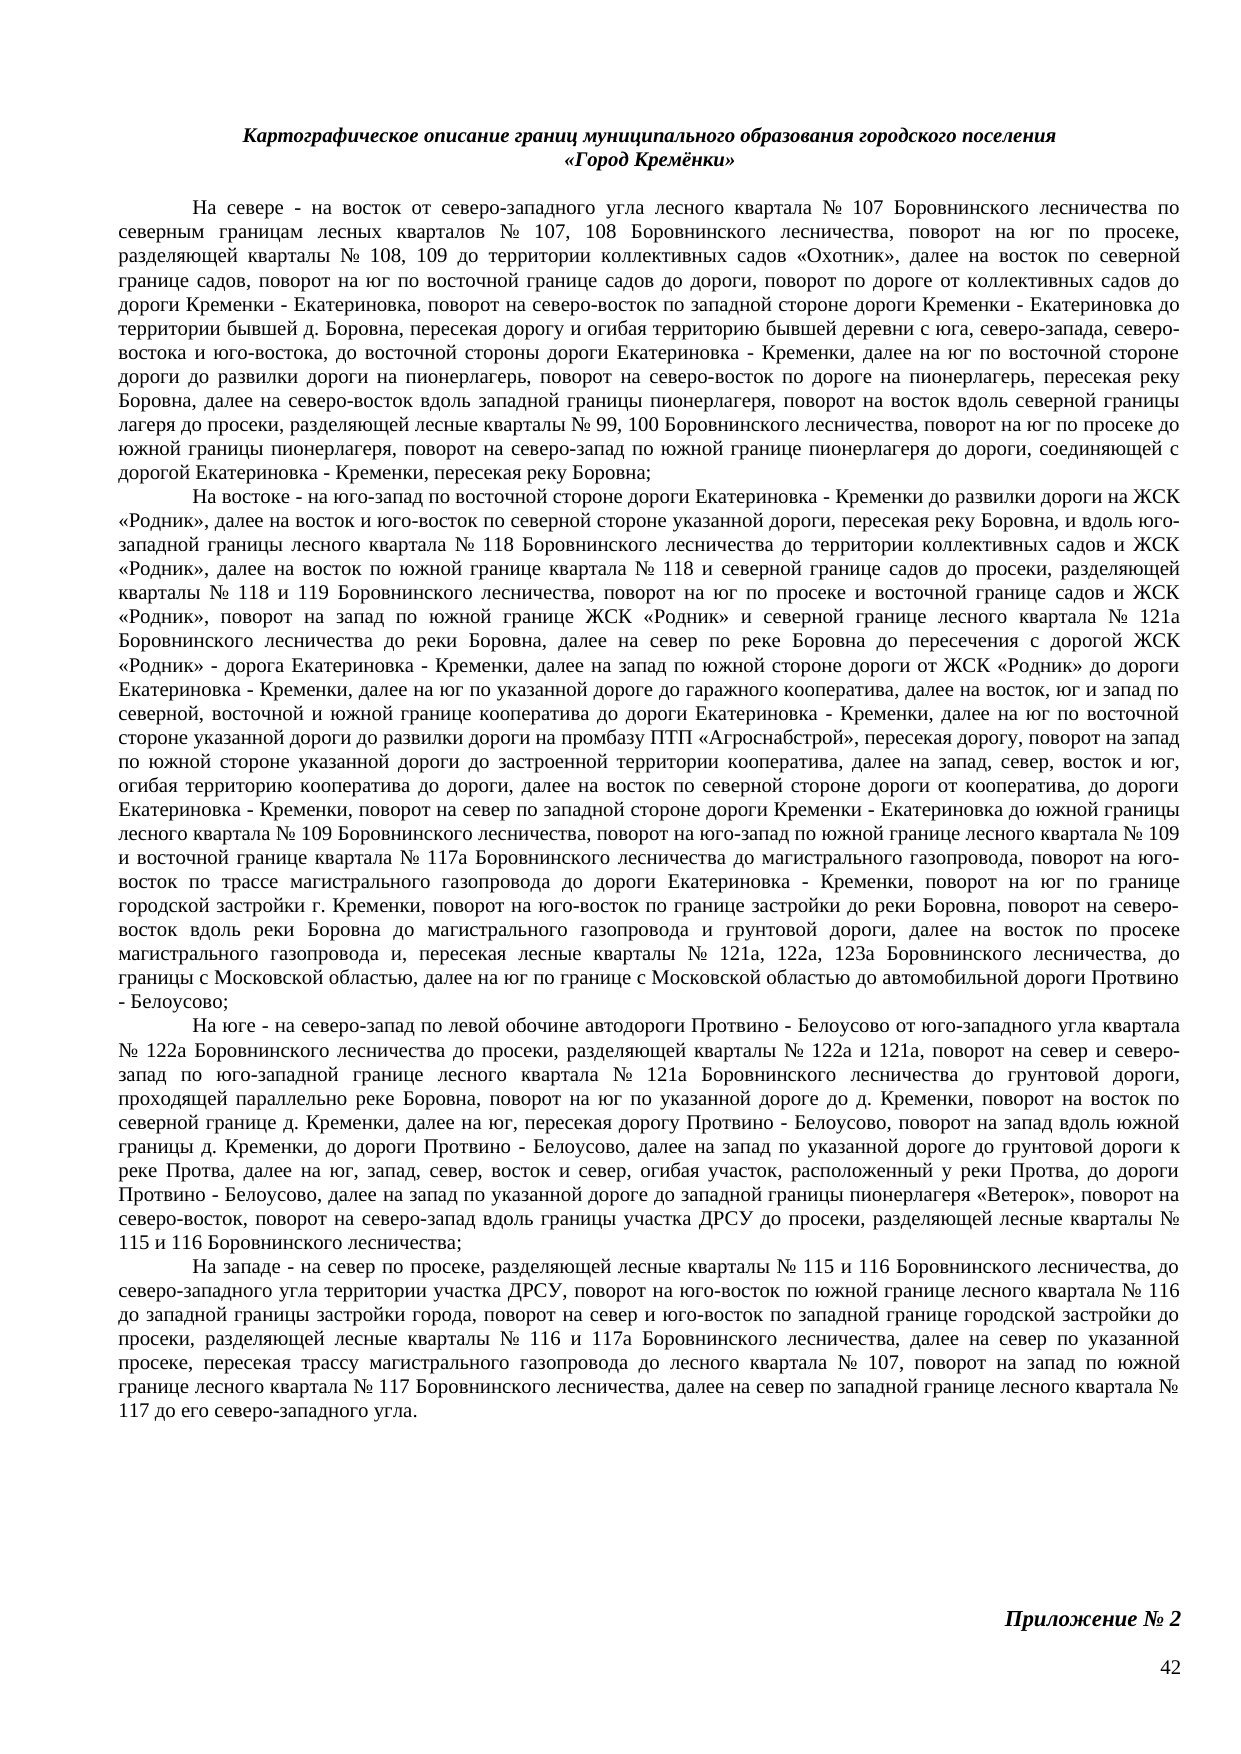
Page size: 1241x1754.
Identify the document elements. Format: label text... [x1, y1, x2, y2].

text На западе - на север по просеке, разделяющей лесные кварталы № 115 и 116 Боровнинского лесничества, до северо-западного угла территории участка ДРСУ, поворот на юго-восток по южной границе лесного квартала № 116 до западной границы застройки города, поворот на север и юго-восток по западной границе городской застройки до просеки, разделяющей лесные кварталы № 116 и 117а Боровнинского лесничества, далее на север по указанной просеке, пересекая трассу магистрального газопровода до лесного квартала № 107, поворот на запад по южной границе лесного квартала № 117 Боровнинского лесничества, далее на север по западной границе лесного квартала № 117 до его северо-западного угла. [118, 1254, 1181, 1422]
text «Город Кремёнки» [118, 147, 1181, 171]
text На севере - на восток от северо-западного угла лесного квартала № 107 Боровнинского лесничества по северным границам лесных кварталов № 107, 108 Боровнинского лесничества, поворот на юг по просеке, разделяющей кварталы № 108, 109 до территории коллективных садов «Охотник», далее на восток по северной границе садов, поворот на юг по восточной границе садов до дороги, поворот по дороге от коллективных садов до дороги Кременки - Екатериновка, поворот на северо-восток по западной стороне дороги Кременки - Екатериновка до территории бывшей д. Боровна, пересекая дорогу и огибая территорию бывшей деревни с юга, северо-запада, северо-востока и юго-востока, до восточной стороны дороги Екатериновка - Кременки, далее на юг по восточной стороне дороги до развилки дороги на пионерлагерь, поворот на северо-восток по дороге на пионерлагерь, пересекая реку Боровна, далее на северо-восток вдоль западной границы пионерлагеря, поворот на восток вдоль северной границы лагеря до просеки, разделяющей лесные кварталы № 99, 100 Боровнинского лесничества, поворот на юг по просеке до южной границы пионерлагеря, поворот на северо-запад по южной границе пионерлагеря до дороги, соединяющей с дорогой Екатериновка - Кременки, пересекая реку Боровна; [118, 195, 1181, 484]
text На востоке - на юго-запад по восточной стороне дороги Екатериновка - Кременки до развилки дороги на ЖСК «Родник», далее на восток и юго-восток по северной стороне указанной дороги, пересекая реку Боровна, и вдоль юго-западной границы лесного квартала № 118 Боровнинского лесничества до территории коллективных садов и ЖСК «Родник», далее на восток по южной границе квартала № 118 и северной границе садов до просеки, разделяющей кварталы № 118 и 119 Боровнинского лесничества, поворот на юг по просеке и восточной границе садов и ЖСК «Родник», поворот на запад по южной границе ЖСК «Родник» и северной границе лесного квартала № 121а Боровнинского лесничества до реки Боровна, далее на север по реке Боровна до пересечения с дорогой ЖСК «Родник» - дорога Екатериновка - Кременки, далее на запад по южной стороне дороги от ЖСК «Родник» до дороги Екатериновка - Кременки, далее на юг по указанной дороге до гаражного кооператива, далее на восток, юг и запад по северной, восточной и южной границе кооператива до дороги Екатериновка - Кременки, далее на юг по восточной стороне указанной дороги до развилки дороги на промбазу ПТП «Агроснабстрой», пересекая дорогу, поворот на запад по южной стороне указанной дороги до застроенной территории кооператива, далее на запад, север, восток и юг, огибая территорию кооператива до дороги, далее на восток по северной стороне дороги от кооператива, до дороги Екатериновка - Кременки, поворот на север по западной стороне дороги Кременки - Екатериновка до южной границы лесного квартала № 109 Боровнинского лесничества, поворот на юго-запад по южной границе лесного квартала № 109 и восточной границе квартала № 117а Боровнинского лесничества до магистрального газопровода, поворот на юго-восток по трассе магистрального газопровода до дороги Екатериновка - Кременки, поворот на юг по границе городской застройки г. Кременки, поворот на юго-восток по границе застройки до реки Боровна, поворот на северо-восток вдоль реки Боровна до магистрального газопровода и грунтовой дороги, далее на восток по просеке магистрального газопровода и, пересекая лесные кварталы № 121а, 122а, 123а Боровнинского лесничества, до границы с Московской областью, далее на юг по границе с Московской областью до автомобильной дороги Протвино - Белоусово; [118, 484, 1181, 1013]
text На юге - на северо-запад по левой обочине автодороги Протвино - Белоусово от юго-западного угла квартала № 122а Боровнинского лесничества до просеки, разделяющей кварталы № 122а и 121а, поворот на север и северо-запад по юго-западной границе лесного квартала № 121а Боровнинского лесничества до грунтовой дороги, проходящей параллельно реке Боровна, поворот на юг по указанной дороге до д. Кременки, поворот на восток по северной границе д. Кременки, далее на юг, пересекая дорогу Протвино - Белоусово, поворот на запад вдоль южной границы д. Кременки, до дороги Протвино - Белоусово, далее на запад по указанной дороге до грунтовой дороги к реке Протва, далее на юг, запад, север, восток и север, огибая участок, расположенный у реки Протва, до дороги Протвино - Белоусово, далее на запад по указанной дороге до западной границы пионерлагеря «Ветерок», поворот на северо-восток, поворот на северо-запад вдоль границы участка ДРСУ до просеки, разделяющей лесные кварталы № 115 и 116 Боровнинского лесничества; [118, 1013, 1181, 1254]
text Приложение № 2 [118, 1604, 1181, 1631]
text Картографическое описание границ муниципального образования городского поселения [118, 123, 1181, 147]
